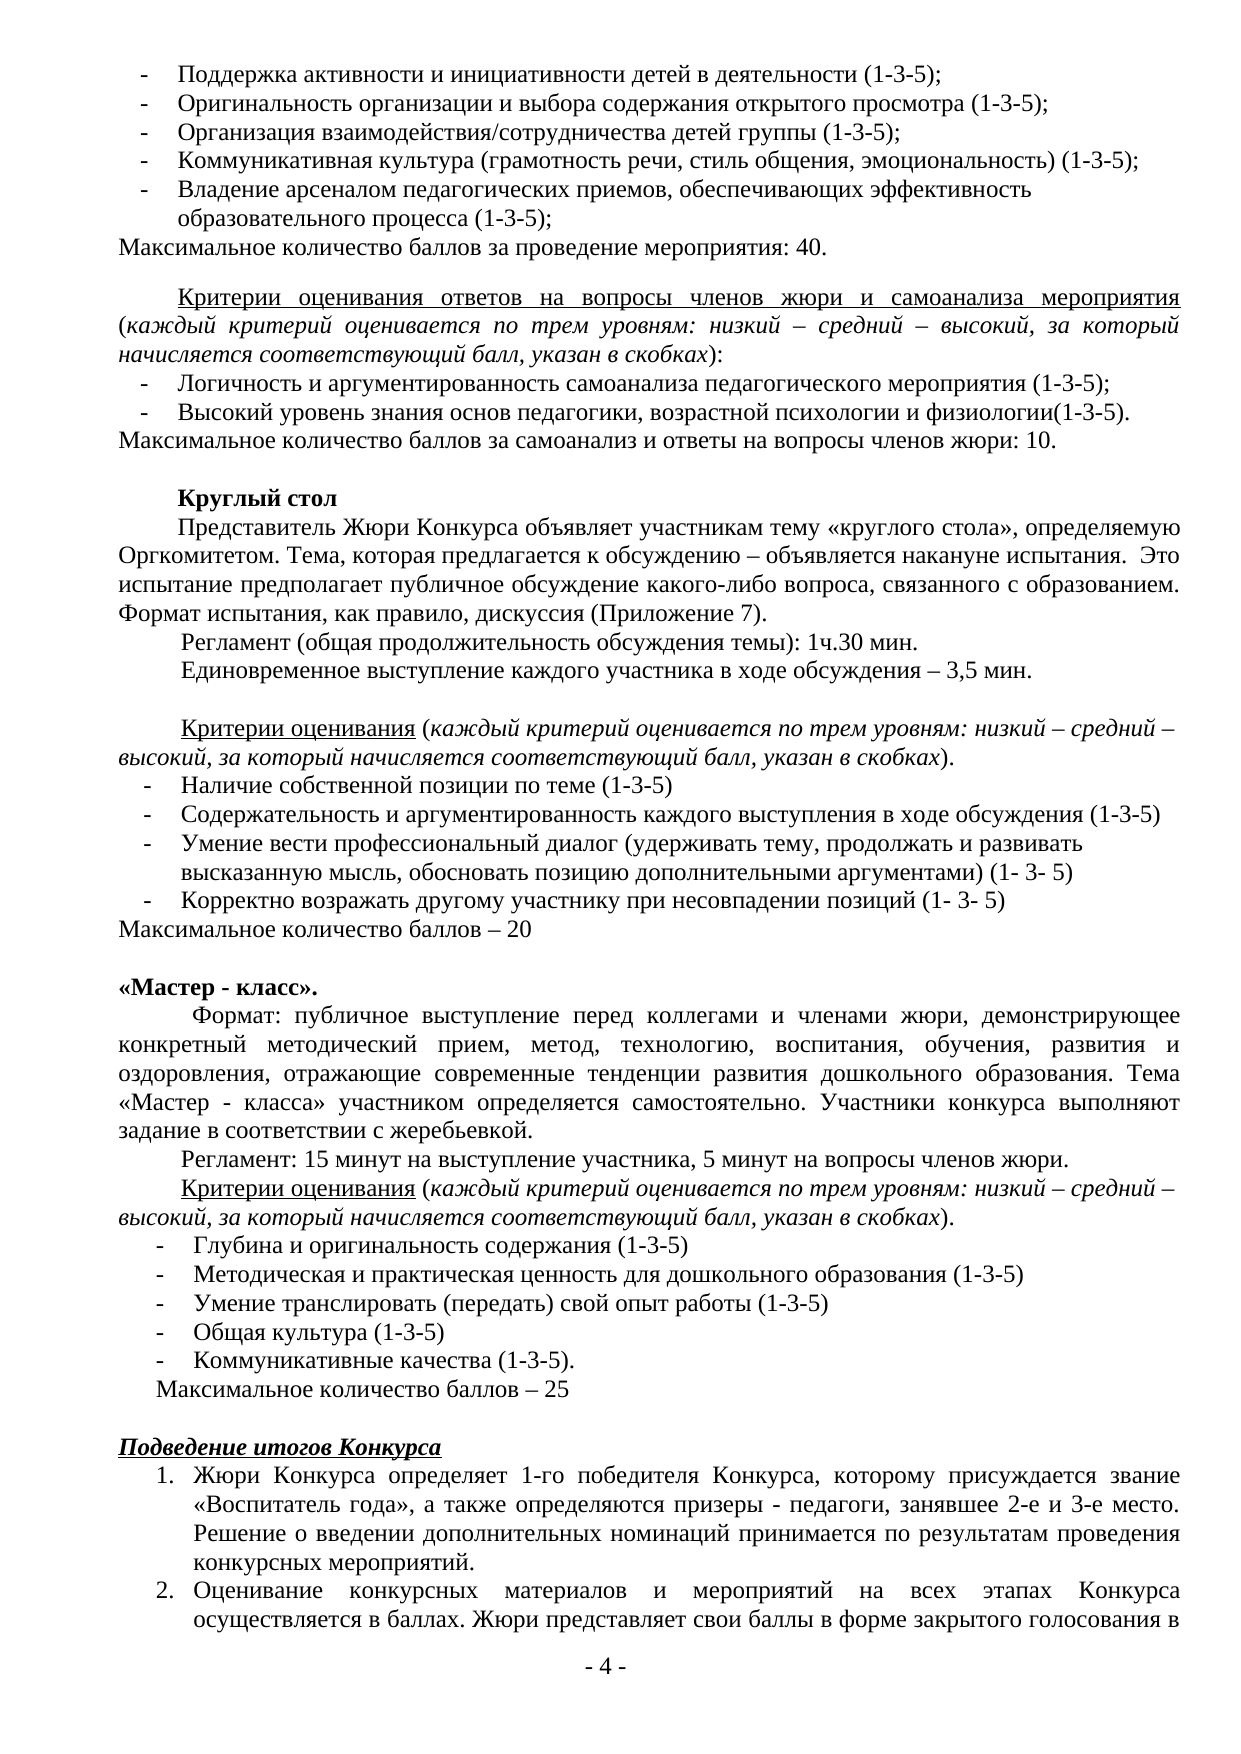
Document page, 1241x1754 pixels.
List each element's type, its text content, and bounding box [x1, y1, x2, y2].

list Общая культура (1-3-5) [156, 1317, 1181, 1346]
list Поддержка активности и инициативности детей в деятельности (1-3-5); [140, 59, 1181, 88]
text Максимальное количество баллов – 25 [156, 1374, 1181, 1403]
list Корректно возражать другому участнику при несовпадении позиций (1- 3- 5) [143, 886, 1181, 914]
list Коммуникативные качества (1-3-5). [156, 1346, 1181, 1374]
list Содержательность и аргументированность каждого выступления в ходе обсуждения (1-3-5) [143, 799, 1181, 828]
list Коммуникативная культура (грамотность речи, стиль общения, эмоциональность) (1-3-5); [140, 145, 1181, 174]
text Критерии оценивания (каждый критерий оценивается по трем уровням: низкий – средний – высокий, за который начисляется соответствующий балл, указан в скобках). [118, 1173, 1181, 1231]
text Единовременное выступление каждого участника в ходе обсуждения – 3,5 мин. [181, 656, 1181, 684]
text Максимальное количество баллов за проведение мероприятия: 40. [118, 232, 1181, 260]
list Логичность и аргументированность самоанализа педагогического мероприятия (1-3-5); [140, 368, 1181, 397]
list Глубина и оригинальность содержания (1-3-5) [156, 1231, 1181, 1259]
list Высокий уровень знания основ педагогики, возрастной психологии и физиологии(1-3-5). [140, 397, 1181, 426]
list Методическая и практическая ценность для дошкольного образования (1-3-5) [156, 1259, 1181, 1288]
text Критерии оценивания ответов на вопросы членов жюри и самоанализа мероприятия (каждый критерий оценивается по трем уровням: низкий – средний – высокий, за который начисляется соответствующий балл, указан в скобках): [118, 282, 1181, 368]
text Максимальное количество баллов – 20 [118, 914, 1181, 943]
text Максимальное количество баллов за самоанализ и ответы на вопросы членов жюри: 10. [118, 426, 1181, 454]
text Регламент: 15 минут на выступление участника, 5 минут на вопросы членов жюри. [118, 1144, 1181, 1173]
text Представитель Жюри Конкурса объявляет участникам тему «круглого стола», определяемую Оргкомитетом. Тема, которая предлагается к обсуждению – объявляется накануне испытания. Это испытание предполагает публичное обсуждение какого-либо вопроса, связанного с образованием. Формат испытания, как правило, дискуссия (Приложение 7). [118, 512, 1181, 627]
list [156, 1576, 1181, 1633]
text Круглый стол [118, 483, 1181, 512]
list Умение транслировать (передать) свой опыт работы (1-3-5) [156, 1288, 1181, 1317]
list Жюри Конкурса определяет 1-го победителя Конкурса, которому присуждается звание «Воспитатель года», а также определяются призеры - педагоги, занявшее 2-е и 3-е место. Решение о введении дополнительных номинаций принимается по результатам проведения конкурсных мероприятий. [156, 1461, 1181, 1576]
list Организация взаимодействия/сотрудничества детей группы (1-3-5); [140, 117, 1181, 145]
text Критерии оценивания (каждый критерий оценивается по трем уровням: низкий – средний – высокий, за который начисляется соответствующий балл, указан в скобках). [118, 713, 1181, 771]
list Наличие собственной позиции по теме (1-3-5) [143, 771, 1181, 799]
list Умение вести профессиональный диалог (удерживать тему, продолжать и развивать высказанную мысль, обосновать позицию дополнительными аргументами) (1- 3- 5) [143, 828, 1181, 886]
text Формат: публичное выступление перед коллегами и членами жюри, демонстрирующее конкретный методический прием, метод, технологию, воспитания, обучения, развития и оздоровления, отражающие современные тенденции развития дошкольного образования. Тема «Мастер - класса» участником определяется самостоятельно. Участники конкурса выполняют задание в соответствии с жеребьевкой. [118, 1001, 1181, 1144]
text «Мастер - класс». [118, 972, 1181, 1001]
list Оригинальность организации и выбора содержания открытого просмотра (1-3-5); [140, 88, 1181, 117]
text Подведение итогов Конкурса [118, 1432, 1181, 1461]
text Регламент (общая продолжительность обсуждения темы): 1ч.30 мин. [181, 627, 1181, 656]
list Владение арсеналом педагогических приемов, обеспечивающих эффективность образовательного процесса (1-3-5); [140, 174, 1181, 232]
